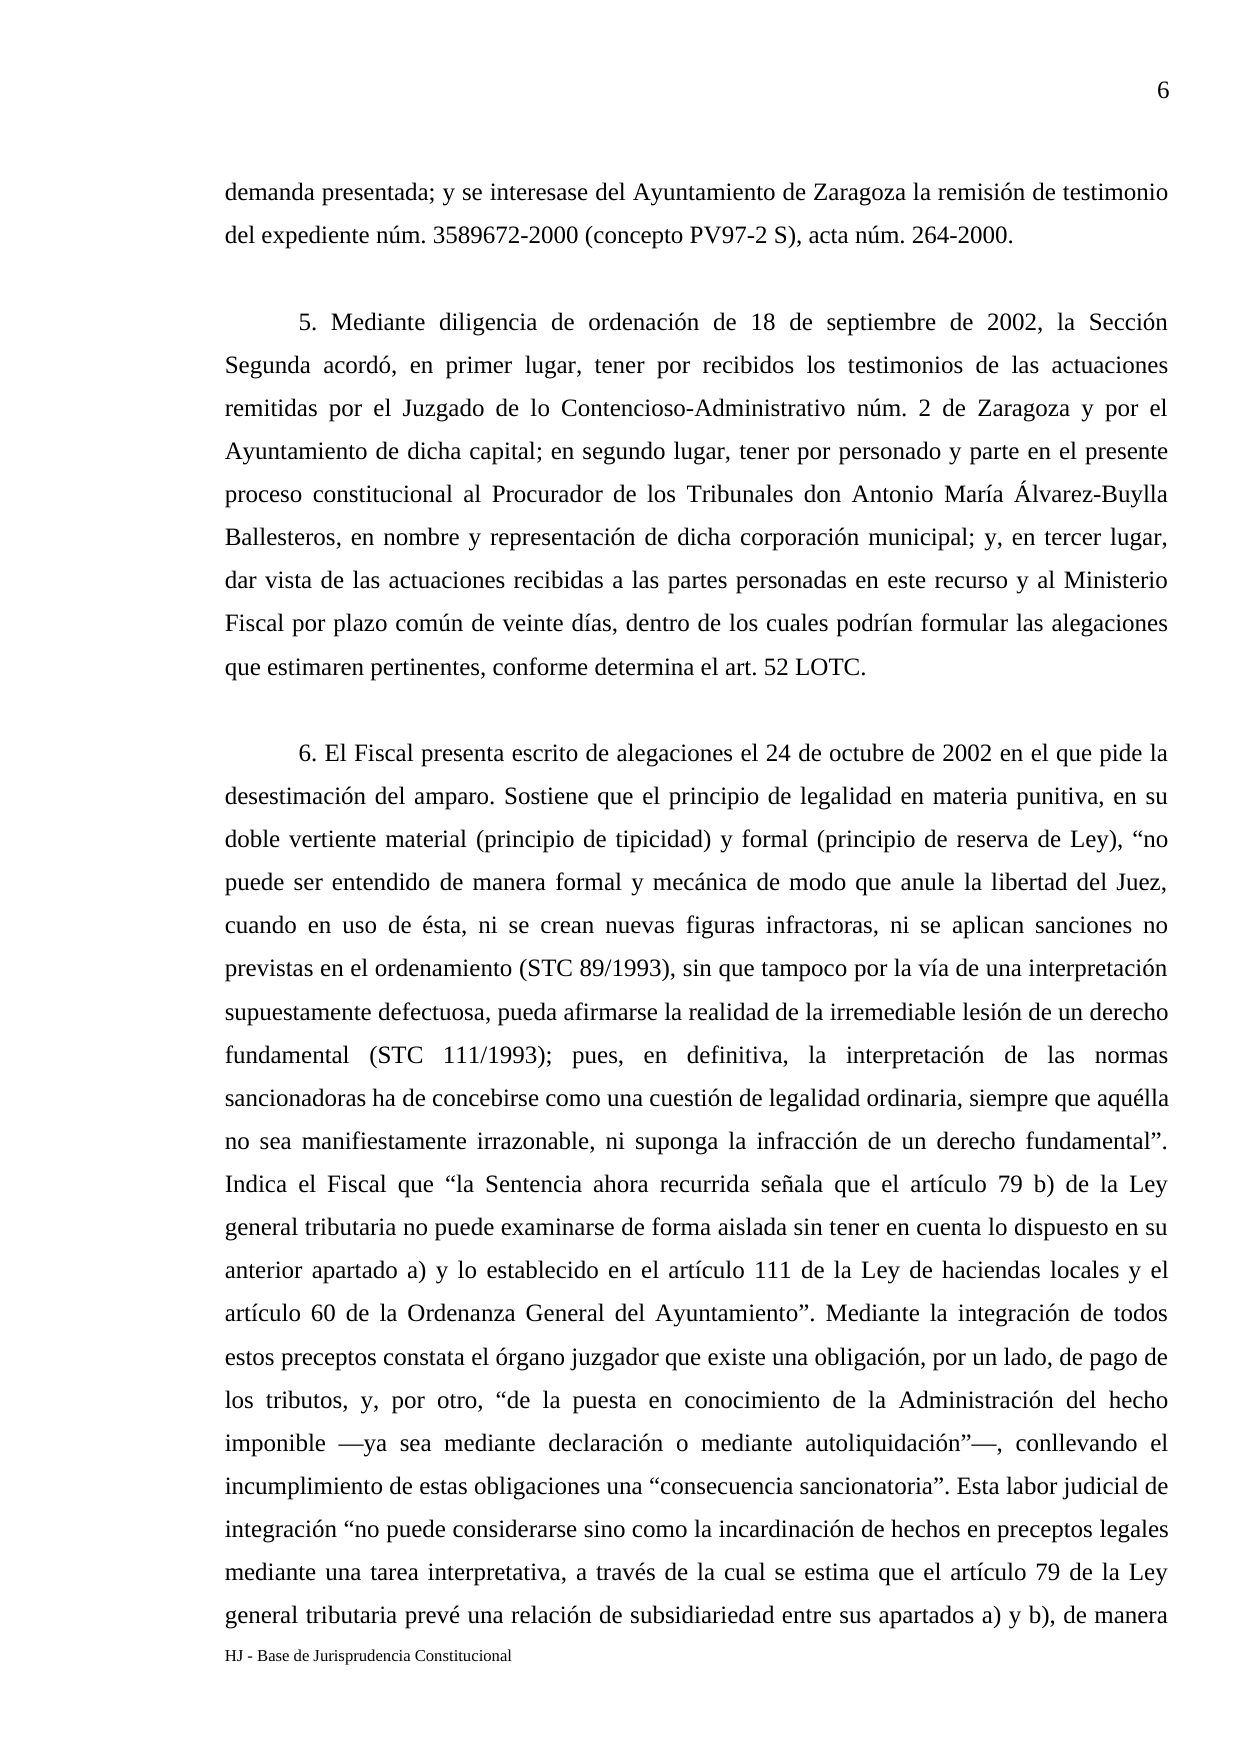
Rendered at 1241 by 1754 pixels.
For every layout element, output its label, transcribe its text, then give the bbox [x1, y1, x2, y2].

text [224, 177, 1169, 249]
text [224, 738, 1169, 1629]
text 5. Mediante diligencia de ordenación de 18 de septiembre de 2002, la Sección Segunda acordó, en primer lugar, tener por recibidos los testimonios de las actuaciones remitidas por el Juzgado de lo Contencioso-Administrativo núm. 2 de Zaragoza y por el Ayuntamiento de dicha capital; en segundo lugar, tener por personado y parte en el presente proceso constitucional al Procurador de los Tribunales don Antonio María Álvarez-Buylla Ballesteros, en nombre y representación de dicha corporación municipal; y, en tercer lugar, dar vista de las actuaciones recibidas a las partes personadas en este recurso y al Ministerio Fiscal por plazo común de veinte días, dentro de los cuales podrían formular las alegaciones que estimaren pertinentes, conforme determina el art. 52 LOTC. [224, 307, 1169, 680]
